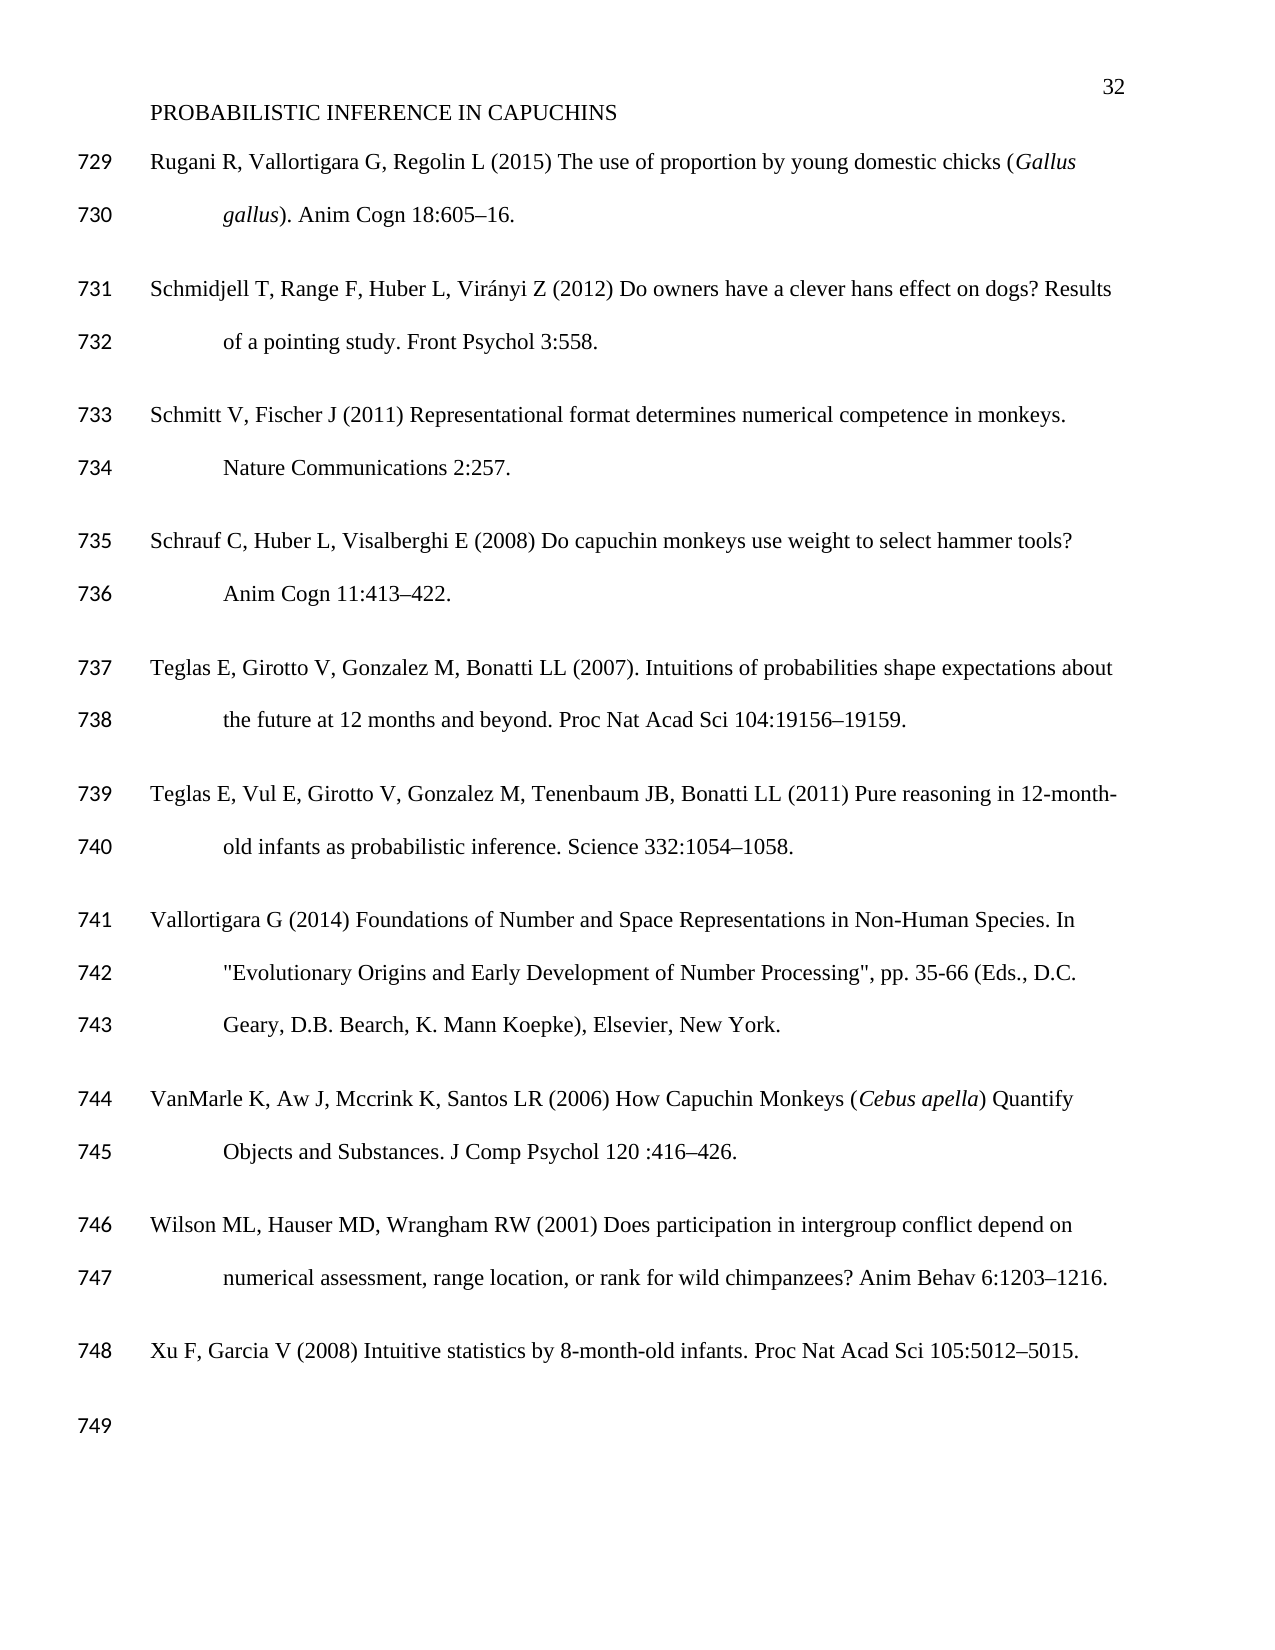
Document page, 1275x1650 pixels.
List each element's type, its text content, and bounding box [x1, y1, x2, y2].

list Objects and Substances. J Comp Psychol 120 :416–426. [77, 1137, 1125, 1165]
list Teglas E, Girotto V, Gonzalez M, Bonatti LL (2007). Intuitions of probabilities shape expectations about [77, 653, 1125, 681]
list the future at 12 months and beyond. Proc Nat Acad Sci 104:19156–19159. [77, 706, 1125, 734]
list Schmidjell T, Range F, Huber L, Virányi Z (2012) Do owners have a clever hans effect on dogs? Results [77, 274, 1125, 302]
text 749 [77, 1411, 1125, 1439]
list of a pointing study. Front Psychol 3:558. [77, 327, 1125, 355]
list Teglas E, Vul E, Girotto V, Gonzalez M, Tenenbaum JB, Bonatti LL (2011) Pure reasoning in 12-month- [77, 779, 1125, 807]
list Wilson ML, Hauser MD, Wrangham RW (2001) Does participation in intergroup conflict depend on [77, 1210, 1125, 1238]
list numerical assessment, range location, or rank for wild chimpanzees? Anim Behav 6:1203–1216. [77, 1263, 1125, 1291]
list Geary, D.B. Bearch, K. Mann Koepke), Elsevier, New York. [77, 1011, 1125, 1038]
list Vallortigara G (2014) Foundations of Number and Space Representations in Non-Human Species. In [77, 905, 1125, 933]
text 32 [77, 73, 1125, 99]
list Rugani R, Vallortigara G, Regolin L (2015) The use of proportion by young domestic chicks (Gallus [77, 147, 1125, 176]
list Schmitt V, Fischer J (2011) Representational format determines numerical competence in monkeys. [77, 400, 1125, 428]
list Anim Cogn 11:413–422. [77, 579, 1125, 607]
list old infants as probabilistic inference. Science 332:1054–1058. [77, 832, 1125, 860]
list Xu F, Garcia V (2008) Intuitive statistics by 8-month-old infants. Proc Nat Acad Sci 105:5012–5015. [77, 1337, 1125, 1365]
list "Evolutionary Origins and Early Development of Number Processing", pp. 35-66 (Eds., D.C. [77, 958, 1125, 986]
list gallus). Anim Cogn 18:605–16. [77, 201, 1125, 228]
list VanMarle K, Aw J, Mccrink K, Santos LR (2006) How Capuchin Monkeys (Cebus apella) Quantify [77, 1084, 1125, 1112]
text PROBABILISTIC INFERENCE IN CAPUCHINS [150, 99, 1125, 126]
list Nature Communications 2:257. [77, 453, 1125, 481]
list Schrauf C, Huber L, Visalberghi E (2008) Do capuchin monkeys use weight to select hammer tools? [77, 526, 1125, 554]
